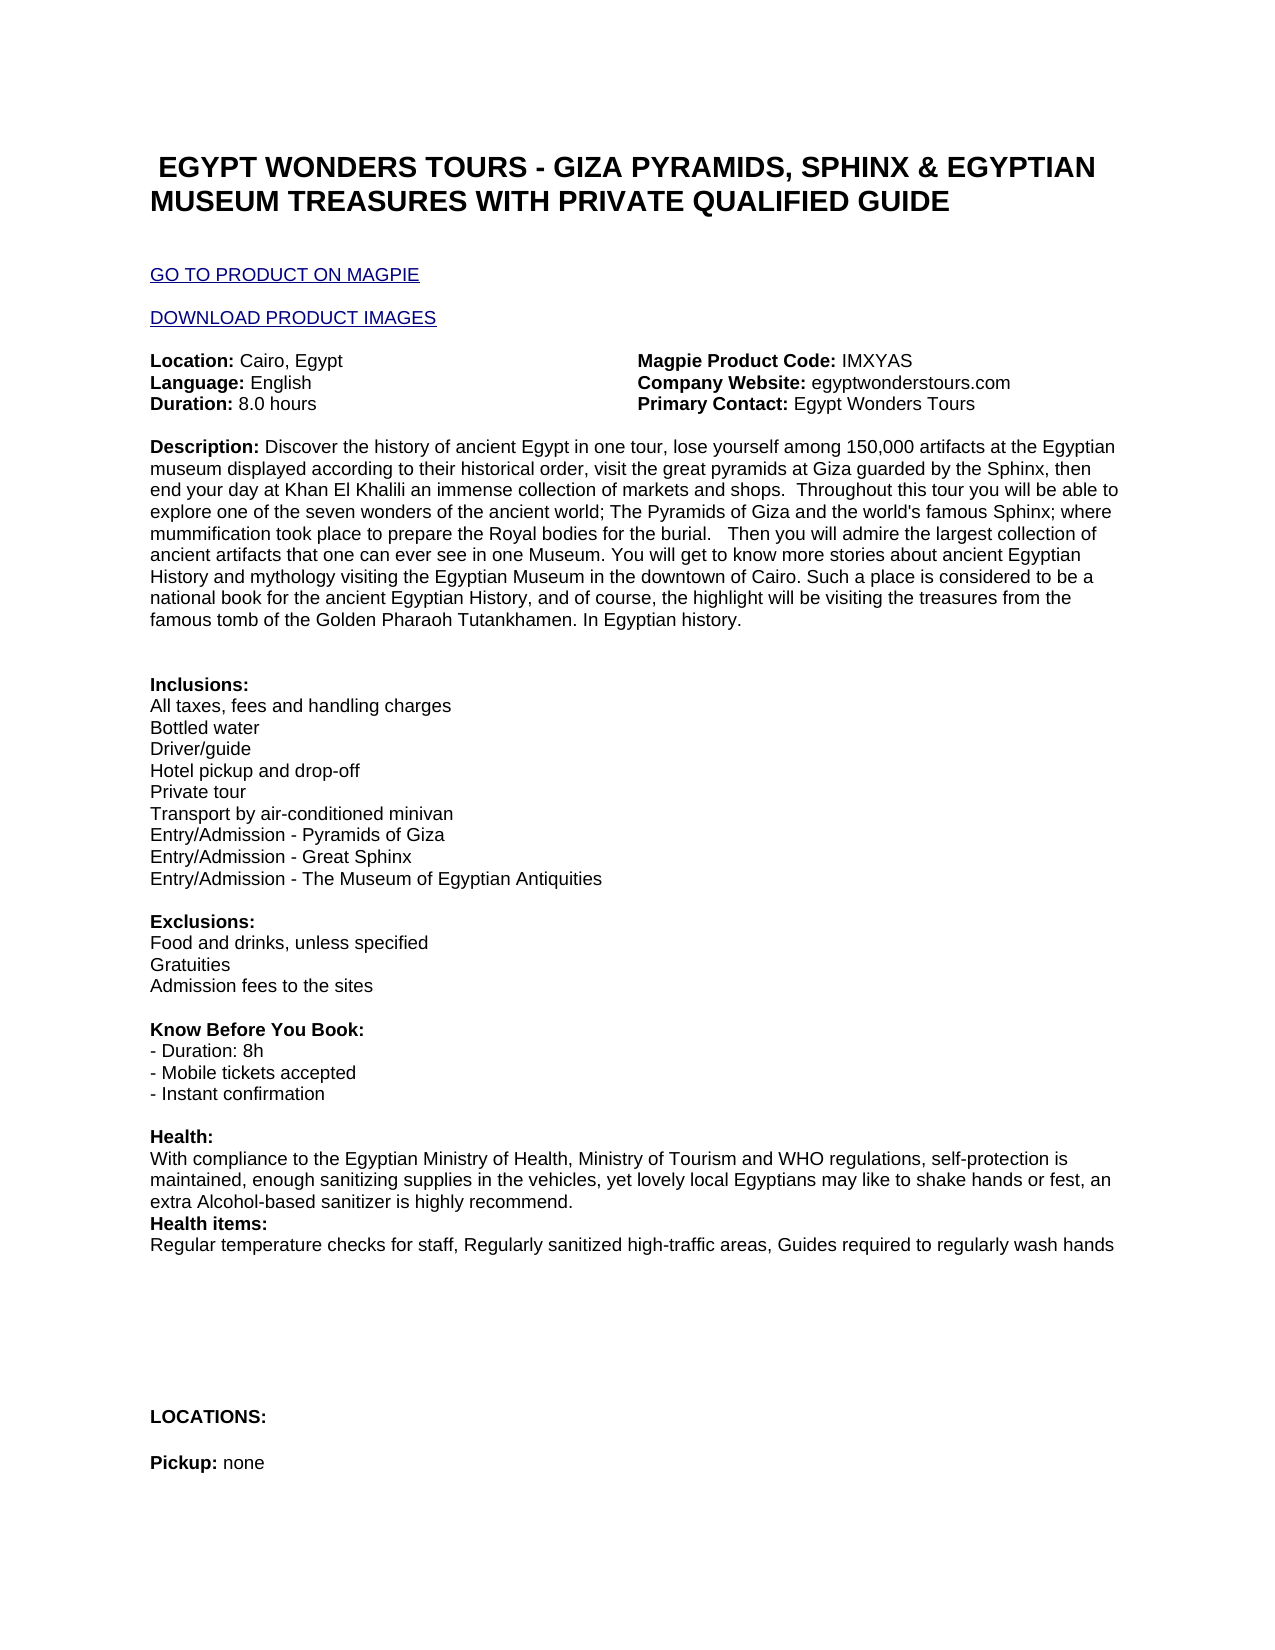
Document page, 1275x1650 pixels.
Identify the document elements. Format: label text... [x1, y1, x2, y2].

text Inclusions: [150, 673, 1125, 695]
text Description: Discover the history of ancient Egypt in one tour, lose yourself among 150,000 artifacts at the Egyptian museum displayed according to their historical order, visit the great pyramids at Giza guarded by the Sphinx, then end your day at Khan El Khalili an immense collection of markets and shops. Throughout this tour you will be able to explore one of the seven wonders of the ancient world; The Pyramids of Giza and the world's famous Sphinx; where mummification took place to prepare the Royal bodies for the burial. Then you will admire the largest collection of ancient artifacts that one can ever see in one Museum. You will get to know more stories about ancient Egyptian History and mythology visiting the Egyptian Museum in the downtown of Cairo. Such a place is considered to be a national book for the ancient Egyptian History, and of course, the highlight will be visiting the treasures from the famous tomb of the Golden Pharaoh Tutankhamen. In Egyptian history. [150, 436, 1125, 630]
subtitle Egypt Wonders Tours - Giza Pyramids, Sphinx & Egyptian Museum treasures with private qualified guide [150, 150, 1125, 217]
text Health: [150, 1126, 1125, 1148]
text Know Before You Book: [150, 1018, 1125, 1040]
table_header Magpie Product Code: IMXYAS Company Website: egyptwonderstours.com Primary Contact: Egypt Wonders Tours [626, 350, 1114, 414]
text Private tour [150, 781, 1125, 803]
table_header Location: Cairo, Egypt Language: English Duration: 8.0 hours [139, 350, 626, 414]
text Gratuities [150, 954, 1125, 975]
text Transport by air-conditioned minivan [150, 803, 1125, 824]
text All taxes, fees and handling charges [150, 695, 1125, 716]
text Entry/Admission - Pyramids of Giza [150, 824, 1125, 846]
text Admission fees to the sites [150, 975, 1125, 997]
subtitle Locations: [150, 1406, 1125, 1427]
text DOWNLOAD PRODUCT IMAGES [150, 307, 1125, 328]
text Pickup: none [150, 1452, 1125, 1474]
text Regular temperature checks for staff, Regularly sanitized high-traffic areas, Guides required to regularly wash hands [150, 1234, 1125, 1256]
text - Mobile tickets accepted [150, 1061, 1125, 1083]
text Hotel pickup and drop-off [150, 759, 1125, 781]
text - Duration: 8h [150, 1040, 1125, 1061]
text With compliance to the Egyptian Ministry of Health, Ministry of Tourism and WHO regulations, self-protection is maintained, enough sanitizing supplies in the vehicles, yet lovely local Egyptians may like to shake hands or fest, an extra Alcohol-based sanitizer is highly recommend. [150, 1148, 1125, 1212]
text Bottled water [150, 716, 1125, 738]
text Entry/Admission - Great Sphinx [150, 846, 1125, 867]
text Driver/guide [150, 738, 1125, 759]
text GO TO PRODUCT ON MAGPIE [150, 264, 1125, 285]
text - Instant confirmation [150, 1083, 1125, 1104]
text Health items: [150, 1212, 1125, 1234]
text Exclusions: [150, 911, 1125, 932]
text Entry/Admission - The Museum of Egyptian Antiquities [150, 867, 1125, 889]
text Food and drinks, unless specified [150, 932, 1125, 954]
